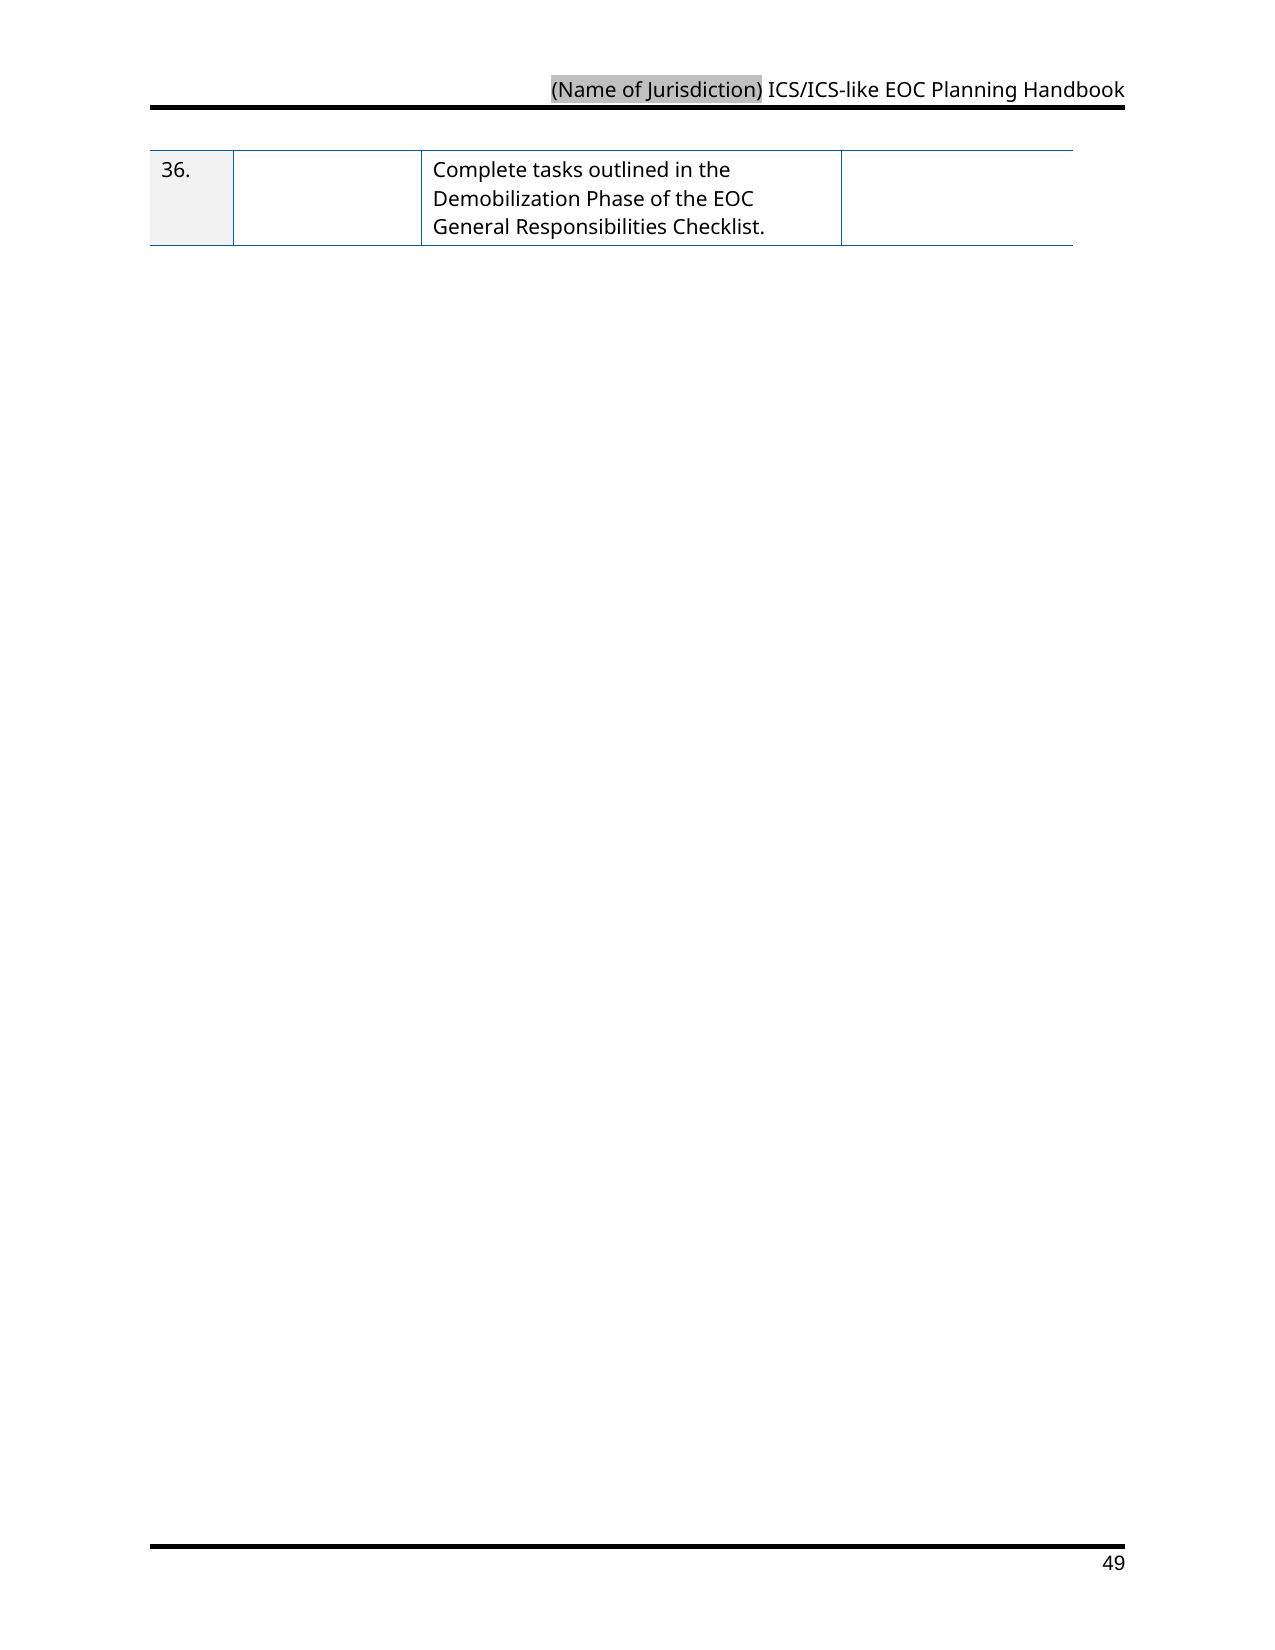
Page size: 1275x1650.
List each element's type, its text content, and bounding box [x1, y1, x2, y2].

table_cell [842, 151, 1072, 245]
table_cell 36. [150, 151, 233, 245]
table_cell [234, 151, 421, 245]
table_cell Complete tasks outlined in the Demobilization Phase of the EOC General Responsibilities Checklist. [422, 151, 841, 245]
